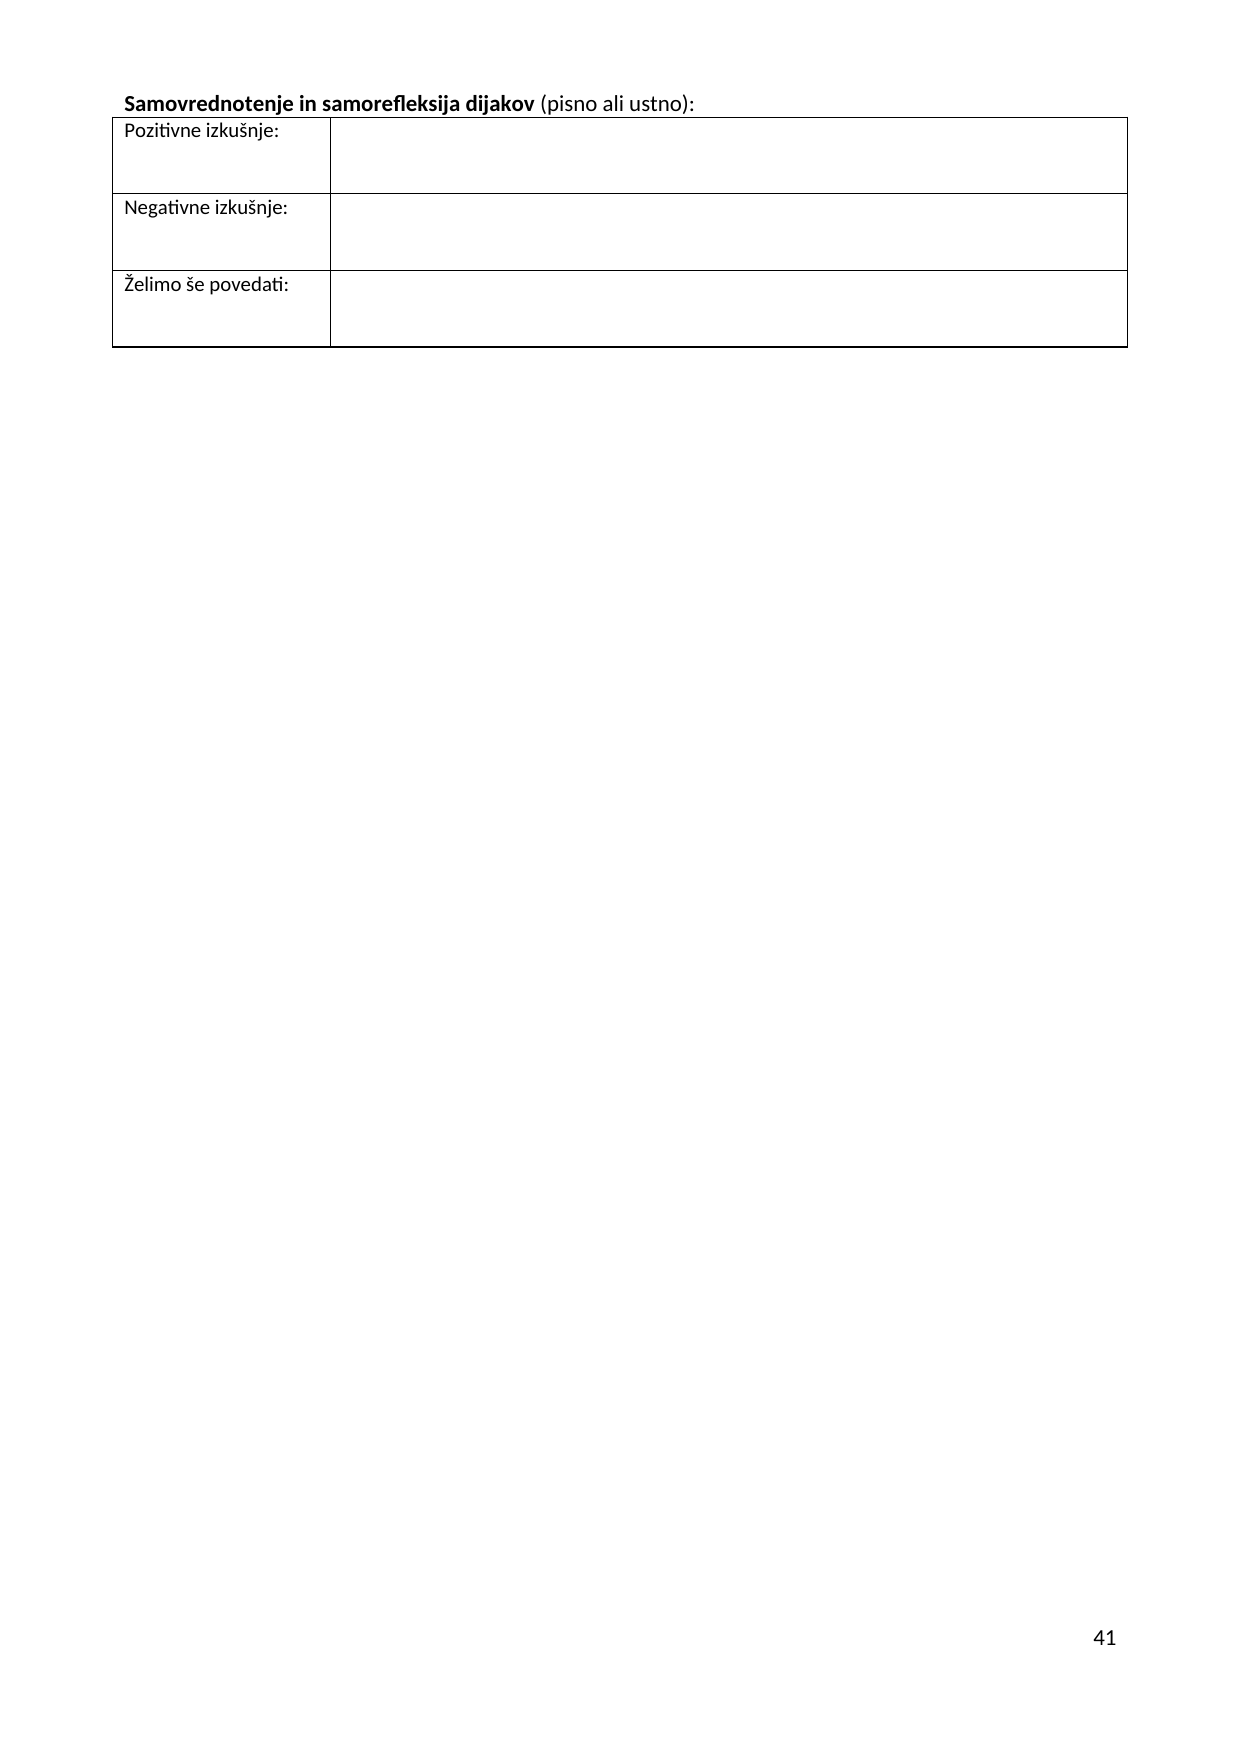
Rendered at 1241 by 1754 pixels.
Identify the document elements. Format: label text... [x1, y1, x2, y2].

text Samovrednotenje in samorefleksija dijakov (pisno ali ustno): [124, 89, 1116, 117]
table_cell Negativne izkušnje: [113, 194, 330, 270]
table_header [331, 118, 1127, 193]
table_header Pozitivne izkušnje: [113, 118, 330, 193]
table_cell Želimo še povedati: [113, 271, 330, 346]
table_cell [331, 271, 1127, 346]
table_cell [331, 194, 1127, 270]
